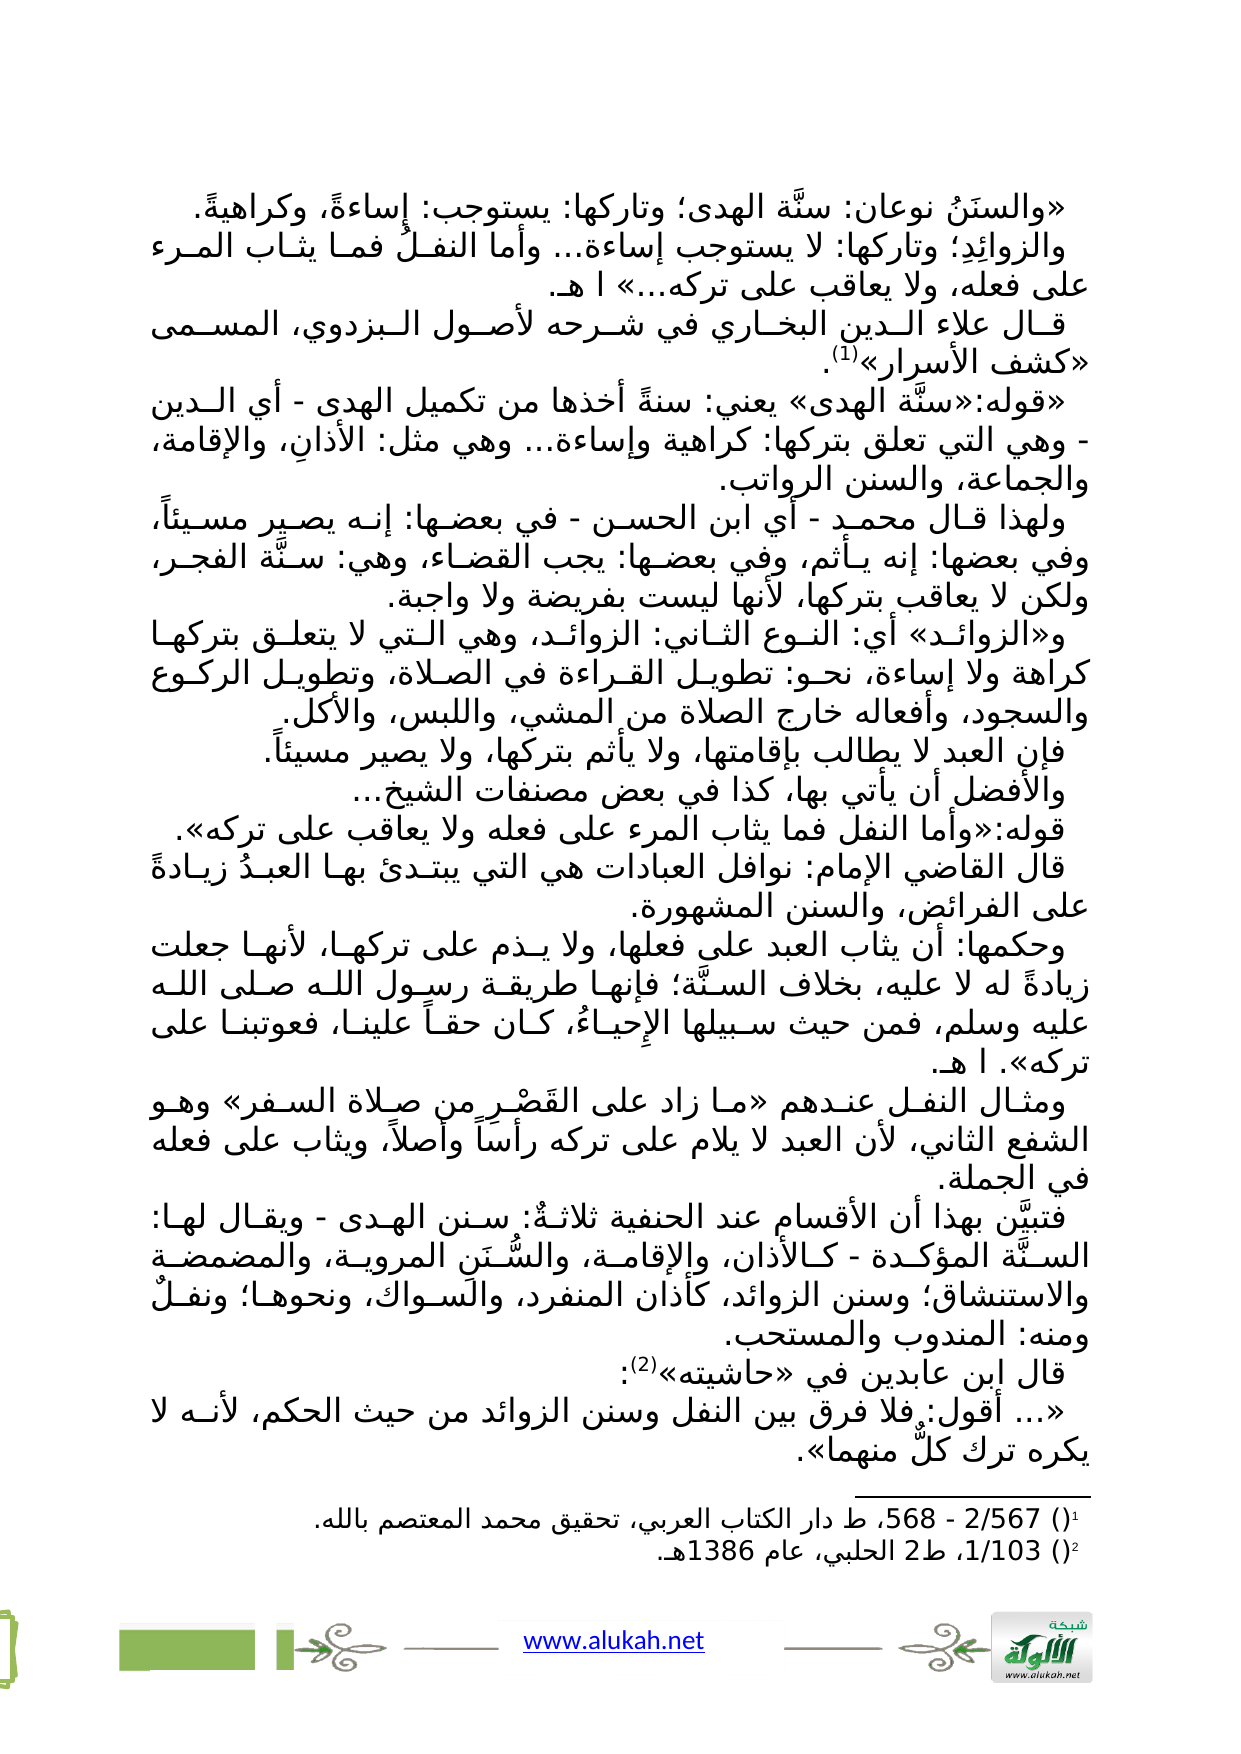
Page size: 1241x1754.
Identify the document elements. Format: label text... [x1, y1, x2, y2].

picture [117, 1608, 1093, 1690]
list و«الزوائد» أي: النوع الثاني: الزوائد، وهي التي لا يتعلق بتركها كراهة ولا إساءة، نحو: تطويل القراءة في الصلاة، وتطويل الركوع والسجود، وأفعاله خارج الصلاة من المشي، واللبس، والأكل. [150, 615, 1090, 731]
list والأفضل أن يأتي بها، كذا في بعض مصنفات الشيخ... [150, 770, 1090, 809]
list قوله:«وأما النفل فما يثاب المرء على فعله ولا يعاقب على تركه». [150, 809, 1090, 848]
list ومثال النفل عندهم «ما زاد على القَصْرِ من صلاة السفر» وهو الشفع الثاني، لأن العبد لا يلام على تركه رأساً وأصلاً، ويثاب على فعله في الجملة. [150, 1081, 1090, 1198]
list «والسنَنُ نوعان: سنَّة الهدى؛ وتاركها: يستوجب: إساءةً، وكراهيةً. [150, 187, 1090, 226]
list وحكمها: أن يثاب العبد على فعلها، ولا يذم على تركها، لأنها جعلت زيادةً له لا عليه، بخلاف السنَّة؛ فإنها طريقة رسول الله صلى الله عليه وسلم، فمن حيث سبيلها الإِحياءُ، كان حقاً علينا، فعوتبنا على تركه». ا هـ. [150, 926, 1090, 1081]
list والزوائِدِ؛ وتاركها: لا يستوجب إساءة... وأما النفلُ فما يثاب المرء على فعله، ولا يعاقب على تركه...» ا هـ. [150, 226, 1090, 304]
list «... أقول: فلا فرق بين النفل وسنن الزوائد من حيث الحكم، لأنه لا يكره ترك كلٌّ منهما». [150, 1392, 1090, 1470]
list «قوله:«سنَّة الهدى» يعني: سنةً أخذها من تكميل الهدى - أي الدين - وهي التي تعلق بتركها: كراهية وإساءة... وهي مثل: الأذانِ، والإقامة، والجماعة، والسنن الرواتب. [150, 382, 1090, 498]
list فتبيَّن بهذا أن الأقسام عند الحنفية ثلاثةٌ: سنن الهدى - ويقال لها: السنَّة المؤكدة - كالأذان، والإقامة، والسُّنَنِ المروية، والمضمضة والاستنشاق؛ وسنن الزوائد، كأذان المنفرد، والسواك، ونحوها؛ ونفلٌ ومنه: المندوب والمستحب. [150, 1198, 1090, 1353]
list فإن العبد لا يطالب بإقامتها، ولا يأثم بتركها، ولا يصير مسيئاً. [150, 731, 1090, 770]
list قال القاضي الإمام: نوافل العبادات هي التي يبتدئ بها العبدُ زيادةً على الفرائض، والسنن المشهورة. [150, 848, 1090, 926]
list قال ابن عابدين في «حاشيته»(): [150, 1353, 1090, 1392]
list ولهذا قال محمد - أي ابن الحسن - في بعضها: إنه يصير مسيئاً، وفي بعضها: إنه يأثم، وفي بعضها: يجب القضاء، وهي: سنَّة الفجر، ولكن لا يعاقب بتركها، لأنها ليست بفريضة ولا واجبة. [150, 498, 1090, 615]
list قال علاء الدين البخاري في شرحه لأصول البزدوي، المسمى «كشف الأسرار»(). [150, 304, 1090, 382]
